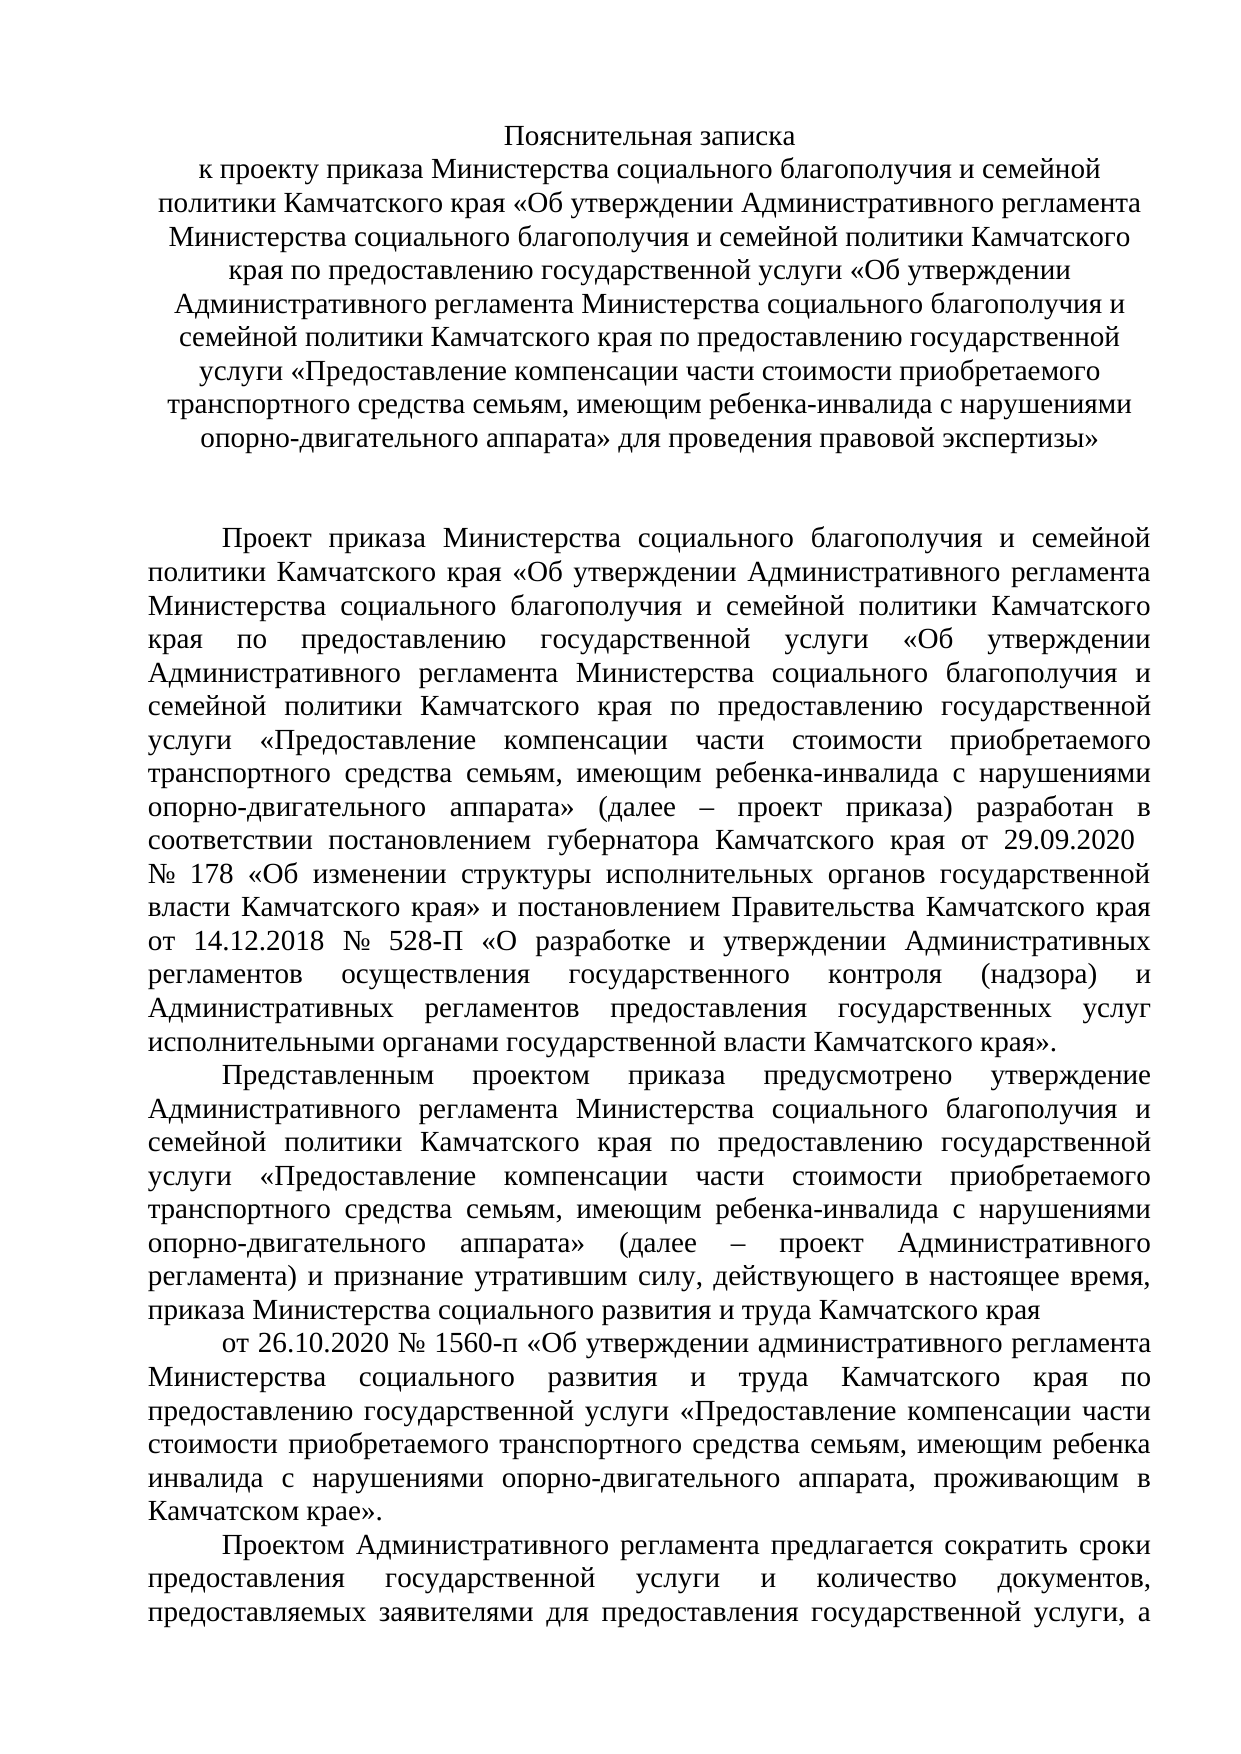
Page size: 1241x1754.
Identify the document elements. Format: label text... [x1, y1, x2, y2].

text Проект приказа Министерства социального благополучия и семейной политики Камчатского края «Об утверждении Административного регламента Министерства социального благополучия и семейной политики Камчатского края по предоставлению государственной услуги «Об утверждении Административного регламента Министерства социального благополучия и семейной политики Камчатского края по предоставлению государственной услуги «Предоставление компенсации части стоимости приобретаемого транспортного средства семьям, имеющим ребенка-инвалида с нарушениями опорно-двигательного аппарата» (далее – проект приказа) разработан в соответствии постановлением губернатора Камчатского края от 29.09.2020 № 178 «Об изменении структуры исполнительных органов государственной власти Камчатского края» и постановлением Правительства Камчатского края от 14.12.2018 № 528-П «О разработке и утверждении Административных регламентов осуществления государственного контроля (надзора) и Административных регламентов предоставления государственных услуг исполнительными органами государственной власти Камчатского края». [148, 521, 1152, 1057]
text Пояснительная записка [148, 118, 1152, 152]
text к проекту приказа Министерства социального благополучия и семейной политики Камчатского края «Об утверждении Административного регламента Министерства социального благополучия и семейной политики Камчатского края по предоставлению государственной услуги «Об утверждении Административного регламента Министерства социального благополучия и семейной политики Камчатского края по предоставлению государственной услуги «Предоставление компенсации части стоимости приобретаемого транспортного средства семьям, имеющим ребенка-инвалида с нарушениями опорно-двигательного аппарата» для проведения правовой экспертизы» [148, 152, 1152, 453]
text от 26.10.2020 № 1560-п «Об утверждении административного регламента Министерства социального развития и труда Камчатского края по предоставлению государственной услуги «Предоставление компенсации части стоимости приобретаемого транспортного средства семьям, имеющим ребенка инвалида с нарушениями опорно-двигательного аппарата, проживающим в Камчатском крае». [148, 1326, 1152, 1527]
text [148, 1527, 1152, 1627]
text Представленным проектом приказа предусмотрено утверждение Административного регламента Министерства социального благополучия и семейной политики Камчатского края по предоставлению государственной услуги «Предоставление компенсации части стоимости приобретаемого транспортного средства семьям, имеющим ребенка-инвалида с нарушениями опорно-двигательного аппарата» (далее – проект Административного регламента) и признание утратившим силу, действующего в настоящее время, приказа Министерства социального развития и труда Камчатского края [148, 1057, 1152, 1326]
